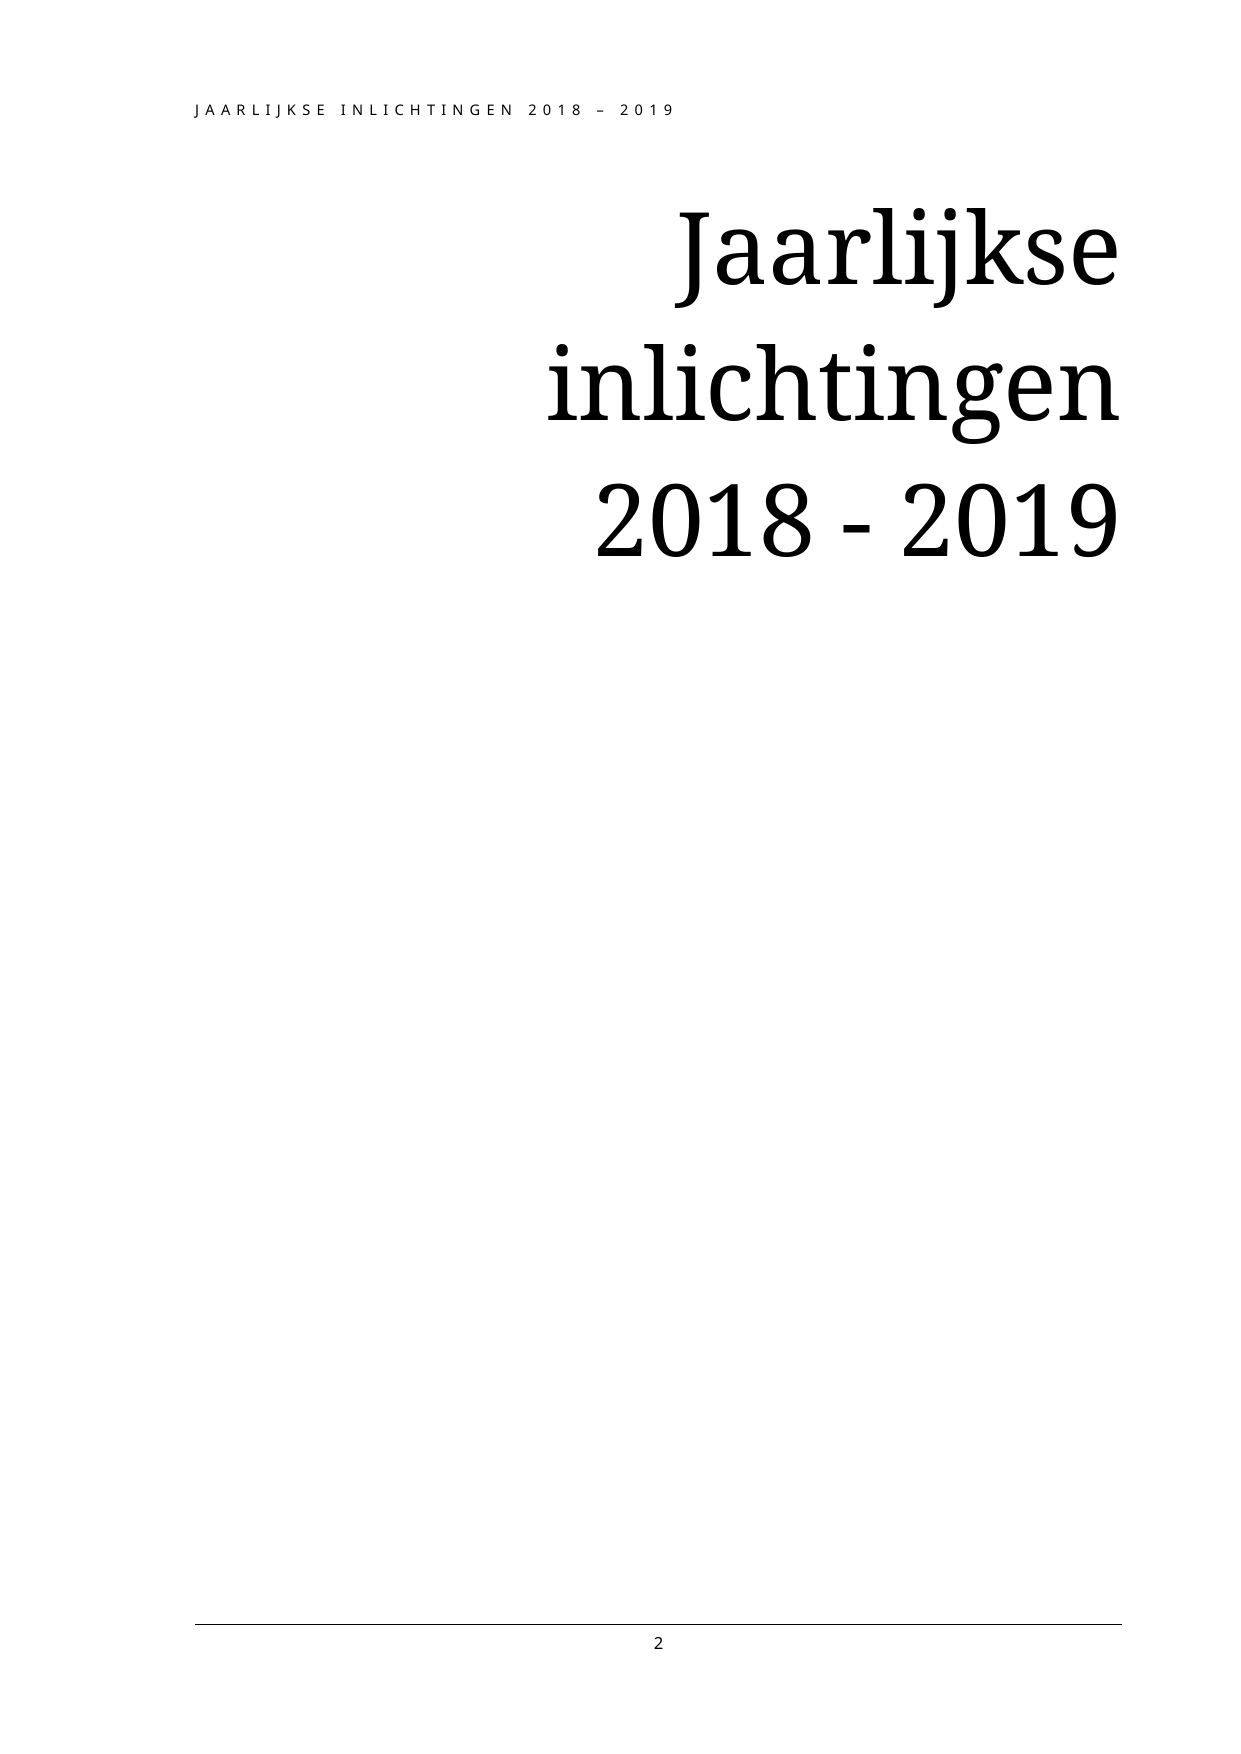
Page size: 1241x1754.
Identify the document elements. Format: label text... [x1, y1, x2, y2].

subtitle Jaarlijkse inlichtingen [195, 177, 1122, 450]
text 2018 - 2019 [195, 450, 1122, 586]
